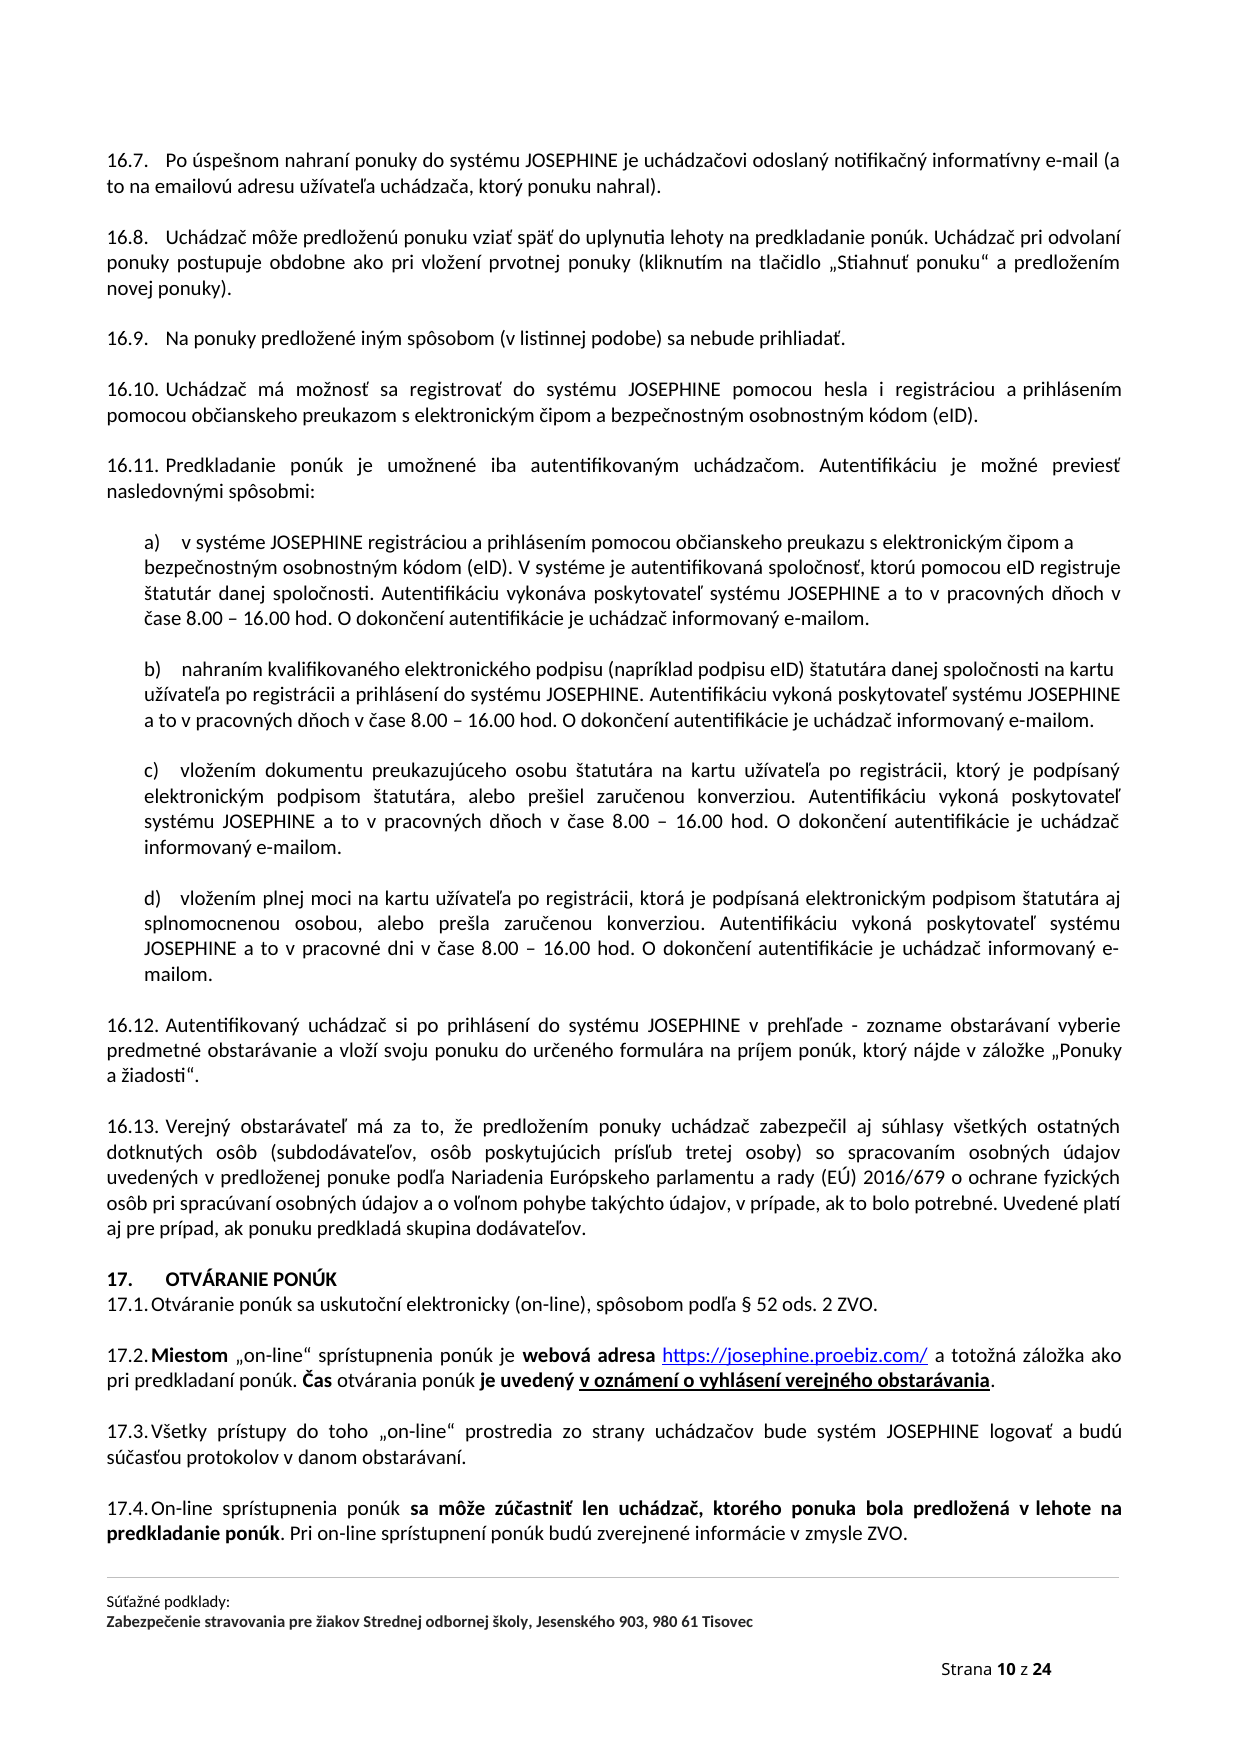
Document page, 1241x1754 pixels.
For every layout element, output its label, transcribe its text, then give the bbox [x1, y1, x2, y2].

list d) vložením plnej moci na kartu užívateľa po registrácii, ktorá je podpísaná elektronickým podpisom štatutára aj splnomocnenou osobou, alebo prešla zaručenou konverziou. Autentifikáciu vykoná poskytovateľ systému JOSEPHINE a to v pracovné dni v čase 8.00 – 16.00 hod. O dokončení autentifikácie je uchádzač informovaný e-mailom. [144, 885, 1122, 986]
text užívateľa po registrácii a prihlásení do systému JOSEPHINE. Autentifikáciu vykoná poskytovateľ systému JOSEPHINE a to v pracovných dňoch v čase 8.00 – 16.00 hod. O dokončení autentifikácie je uchádzač informovaný e-mailom. [144, 681, 1122, 732]
list Uchádzač môže predloženú ponuku vziať späť do uplynutia lehoty na predkladanie ponúk. Uchádzač pri odvolaní ponuky postupuje obdobne ako pri vložení prvotnej ponuky (kliknutím na tlačidlo „Stiahnuť ponuku“ a predložením novej ponuky). [106, 224, 1122, 300]
list c) vložením dokumentu preukazujúceho osobu štatutára na kartu užívateľa po registrácii, ktorý je podpísaný elektronickým podpisom štatutára, alebo prešiel zaručenou konverziou. Autentifikáciu vykoná poskytovateľ systému JOSEPHINE a to v pracovných dňoch v čase 8.00 – 16.00 hod. O dokončení autentifikácie je uchádzač informovaný e-mailom. [144, 758, 1122, 859]
list Po úspešnom nahraní ponuky do systému JOSEPHINE je uchádzačovi odoslaný notifikačný informatívny e-mail (a to na emailovú adresu užívateľa uchádzača, ktorý ponuku nahral). [106, 148, 1122, 198]
list Všetky prístupy do toho „on-line“ prostredia zo strany uchádzačov bude systém JOSEPHINE logovať a budú súčasťou protokolov v danom obstarávaní. [106, 1418, 1122, 1469]
list OTVÁRANIE PONÚK [106, 1266, 1122, 1291]
list On-line sprístupnenia ponúk sa môže zúčastniť len uchádzač, ktorého ponuka bola predložená v lehote na predkladanie ponúk. Pri on-line sprístupnení ponúk budú zverejnené informácie v zmysle ZVO. [106, 1495, 1122, 1546]
list Autentifikovaný uchádzač si po prihlásení do systému JOSEPHINE v prehľade - zozname obstarávaní vyberie predmetné obstarávanie a vloží svoju ponuku do určeného formulára na príjem ponúk, ktorý nájde v záložke „Ponuky a žiadosti“. [106, 1012, 1122, 1088]
list v systéme JOSEPHINE registráciou a prihlásením pomocou občianskeho preukazu s elektronickým čipom a [144, 529, 1122, 554]
list Otváranie ponúk sa uskutoční elektronicky (on-line), spôsobom podľa § 52 ods. 2 ZVO. [106, 1291, 1122, 1317]
list Na ponuky predložené iným spôsobom (v listinnej podobe) sa nebude prihliadať. [106, 326, 1122, 351]
list nahraním kvalifikovaného elektronického podpisu (napríklad podpisu eID) štatutára danej spoločnosti na kartu [144, 656, 1122, 681]
text bezpečnostným osobnostným kódom (eID). V systéme je autentifikovaná spoločnosť, ktorú pomocou eID registruje štatutár danej spoločnosti. Autentifikáciu vykonáva poskytovateľ systému JOSEPHINE a to v pracovných dňoch v čase 8.00 – 16.00 hod. O dokončení autentifikácie je uchádzač informovaný e-mailom. [144, 554, 1122, 631]
list Uchádzač má možnosť sa registrovať do systému JOSEPHINE pomocou hesla i registráciou a prihlásením pomocou občianskeho preukazom s elektronickým čipom a bezpečnostným osobnostným kódom (eID). [106, 376, 1122, 427]
list Predkladanie ponúk je umožnené iba autentifikovaným uchádzačom. Autentifikáciu je možné previesť nasledovnými spôsobmi: [106, 453, 1122, 503]
list Verejný obstarávateľ má za to, že predložením ponuky uchádzač zabezpečil aj súhlasy všetkých ostatných dotknutých osôb (subdodávateľov, osôb poskytujúcich prísľub tretej osoby) so spracovaním osobných údajov uvedených v predloženej ponuke podľa Nariadenia Európskeho parlamentu a rady (EÚ) 2016/679 o ochrane fyzických osôb pri spracúvaní osobných údajov a o voľnom pohybe takýchto údajov, v prípade, ak to bolo potrebné. Uvedené platí aj pre prípad, ak ponuku predkladá skupina dodávateľov. [106, 1113, 1122, 1241]
list Miestom „on-line“ sprístupnenia ponúk je webová adresa https://josephine.proebiz.com/ a totožná záložka ako pri predkladaní ponúk. Čas otvárania ponúk je uvedený v oznámení o vyhlásení verejného obstarávania. [106, 1342, 1122, 1393]
